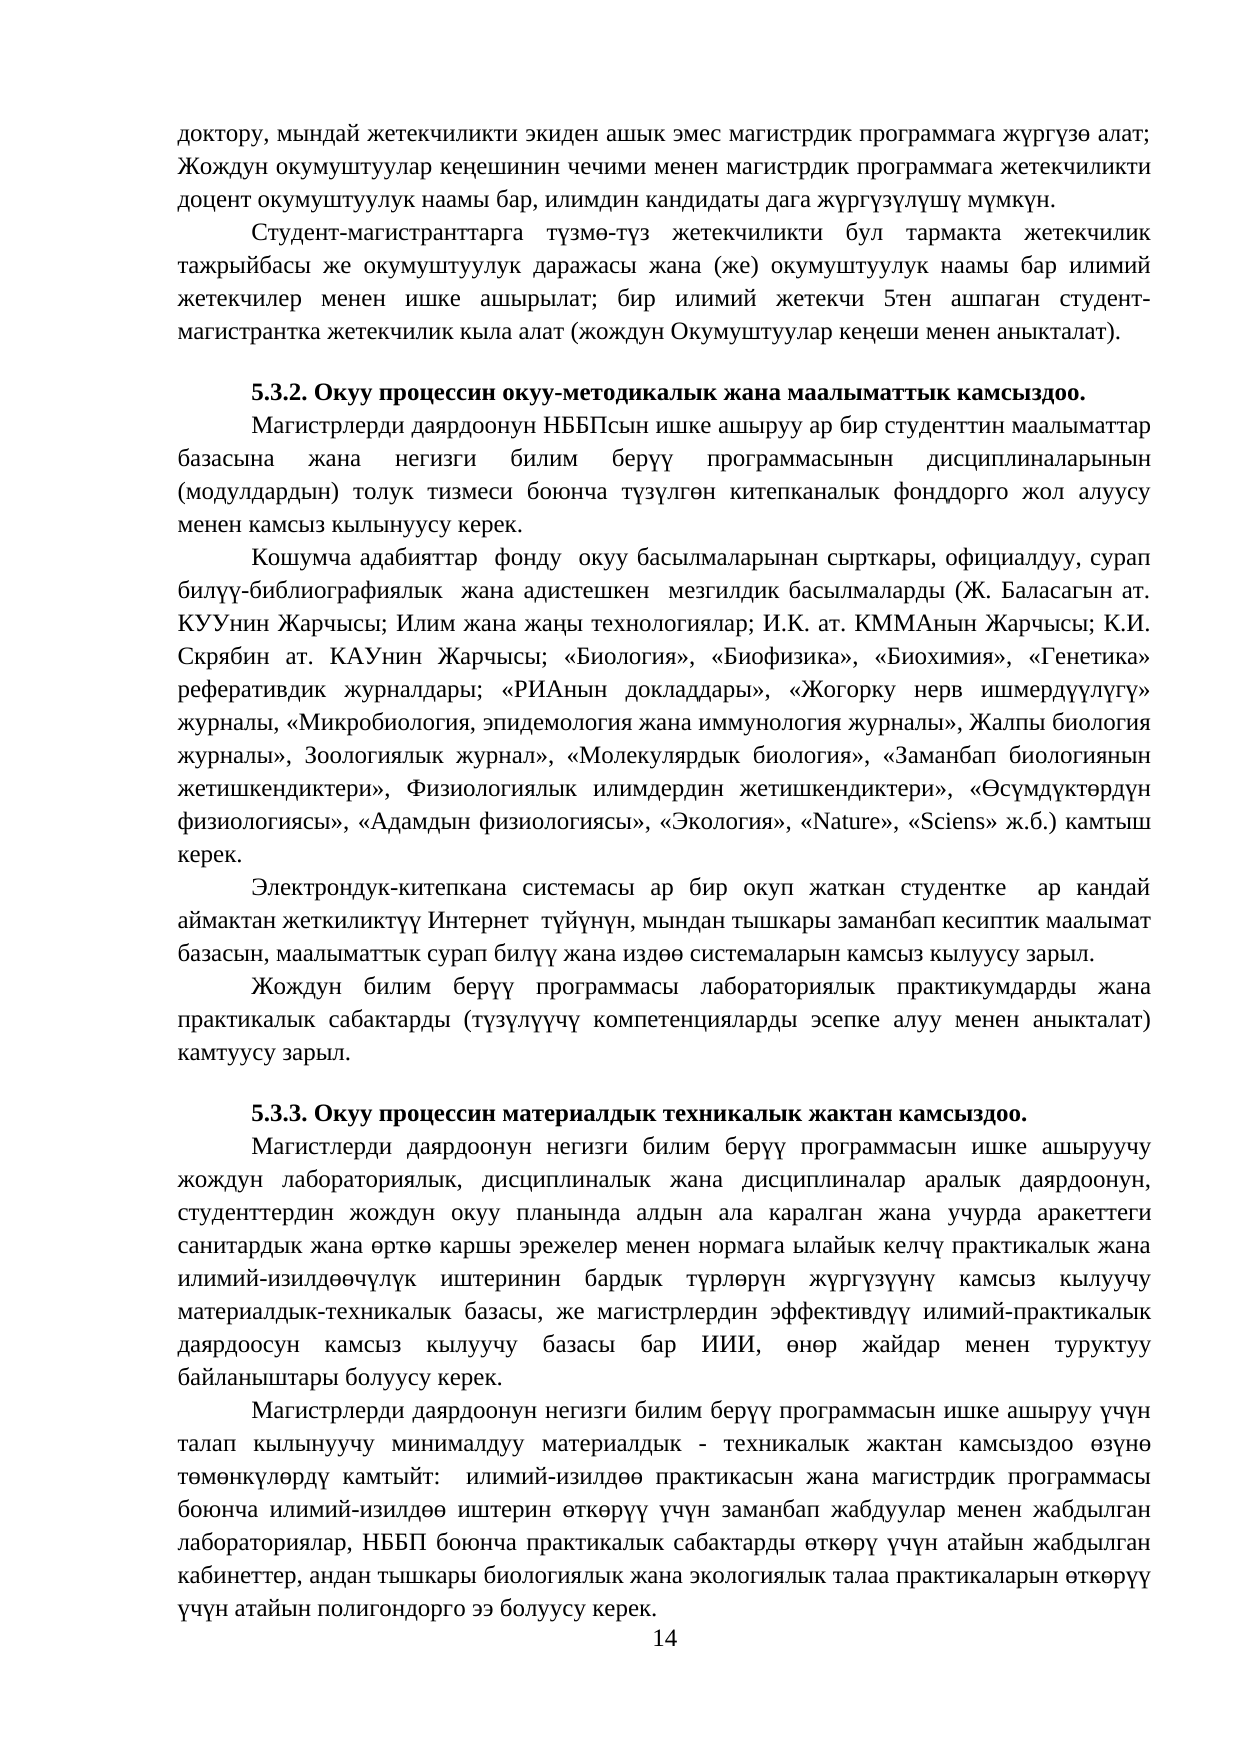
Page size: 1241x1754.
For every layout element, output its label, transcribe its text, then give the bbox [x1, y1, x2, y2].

text Магистрлерди даярдоонун негизги билим берүү программасын ишке ашыруу үчүн талап кылынуучу минималдуу материалдык - техникалык жактан камсыздоо өзүнө төмөнкүлөрдү камтыйт: илимий-изилдөө практикасын жана магистрдик программасы боюнча илимий-изилдөө иштерин өткөрүү үчүн заманбап жабдуулар менен жабдылган лабораториялар, НББП боюнча практикалык сабактарды өткөрү үчүн атайын жабдылган кабинеттер, андан тышкары биологиялык жана экологиялык талаа практикаларын өткөрүү үчүн атайын полигондорго ээ болуусу керек. [177, 1395, 1152, 1622]
text Кошумча адабияттар фонду окуу басылмаларынан сырткары, официалдуу, сурап билүү-библиографиялык жана адистешкен мезгилдик басылмаларды (Ж. Баласагын ат. КУУнин Жарчысы; Илим жана жаңы технологиялар; И.К. ат. КММАнын Жарчысы; К.И. Скрябин ат. КАУнин Жарчысы; «Биология», «Биофизика», «Биохимия», «Генетика» реферативдик журналдары; «РИАнын докладдары», «Жогорку нерв ишмердүүлүгү» журналы, «Микробиология, эпидемология жана иммунология журналы», Жалпы биология журналы», Зоологиялык журнал», «Молекулярдык биология», «Заманбап биологиянын жетишкендиктери», Физиологиялык илимдердин жетишкендиктери», «Өсүмдүктөрдүн физиологиясы», «Адамдын физиологиясы», «Экология», «Nature», «Sciens» ж.б.) камтыш керек. [177, 542, 1152, 868]
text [177, 118, 1152, 213]
text Студент-магистранттарга түзмө-түз жетекчиликти бул тармакта жетекчилик тажрыйбасы же окумуштуулук даражасы жана (же) окумуштуулук наамы бар илимий жетекчилер менен ишке ашырылат; бир илимий жетекчи 5тен ашпаган студент-магистрантка жетекчилик кыла алат (жождун Окумуштуулар кеңеши менен аныкталат). [177, 217, 1152, 345]
text Магистрлерди даярдоонун НББПсын ишке ашыруу ар бир студенттин маалыматтар базасына жана негизги билим берүү программасынын дисциплиналарынын (модулдардын) толук тизмеси боюнча түзүлгөн китепканалык фонддорго жол алуусу менен камсыз кылынуусу керек. [177, 410, 1152, 538]
text 5.3.2. Окуу процессин окуу-методикалык жана маалыматтык камсыздоо. [177, 377, 1152, 406]
text Жождун билим берүү программасы лабораториялык практикумдарды жана практикалык сабактарды (түзүлүүчү компетенцияларды эсепке алуу менен аныкталат) камтуусу зарыл. [177, 971, 1152, 1066]
text Магистлерди даярдоонун негизги билим берүү программасын ишке ашыруучу жождун лабораториялык, дисциплиналык жана дисциплиналар аралык даярдоонун, студенттердин жождун окуу планында алдын ала каралган жана учурда аракеттеги санитардык жана өрткө каршы эрежелер менен нормага ылайык келчү практикалык жана илимий-изилдөөчүлүк иштеринин бардык түрлөрүн жүргүзүүнү камсыз кылуучу материалдык-техникалык базасы, же магистрлердин эффективдүү илимий-практикалык даярдоосун камсыз кылуучу базасы бар ИИИ, өнөр жайдар менен туруктуу байланыштары болуусу керек. [177, 1131, 1152, 1391]
text Электрондук-китепкана системасы ар бир окуп жаткан студентке ар кандай аймактан жеткиликтүү Интернет түйүнүн, мындан тышкары заманбап кесиптик маалымат базасын, маалыматтык сурап билүү жана издөө системаларын камсыз кылуусу зарыл. [177, 872, 1152, 967]
text 5.3.3. Окуу процессин материалдык техникалык жактан камсыздоо. [177, 1098, 1152, 1127]
